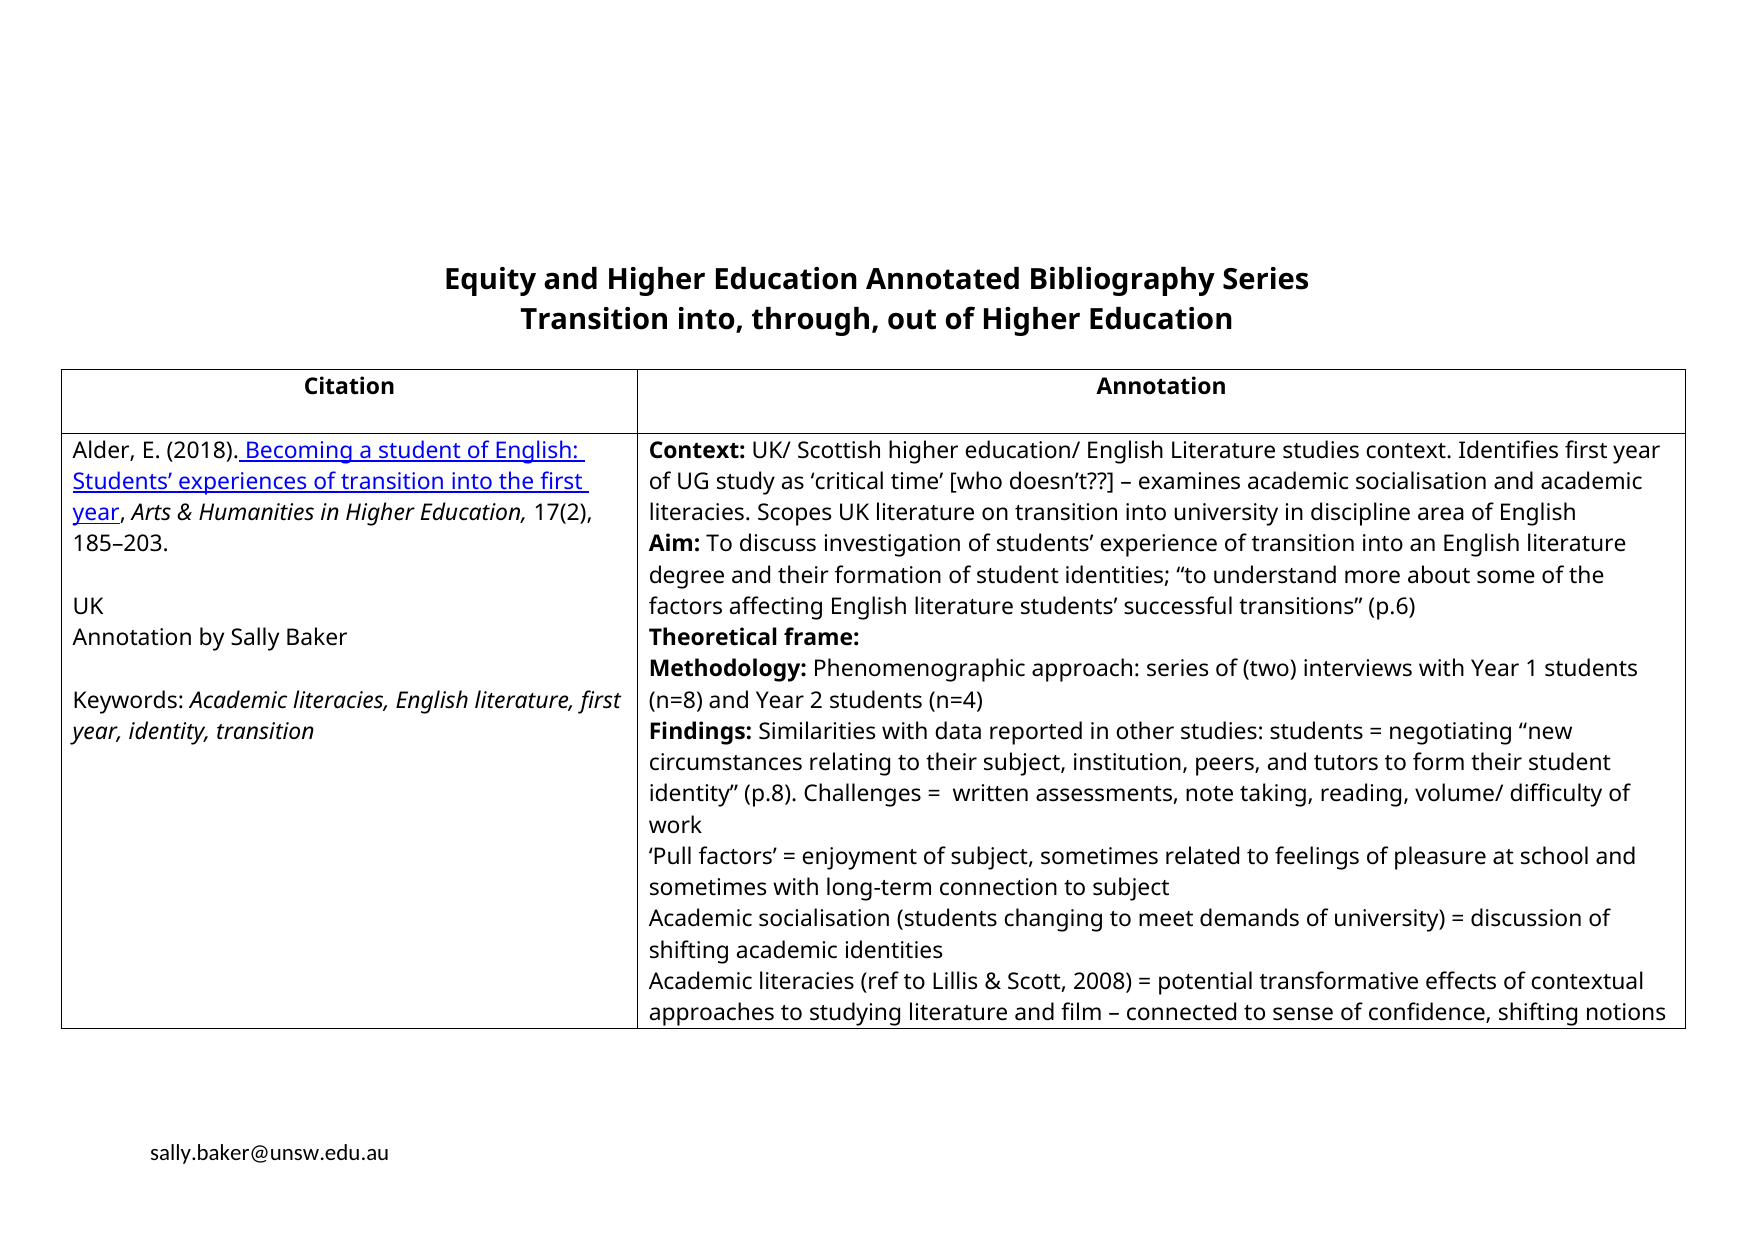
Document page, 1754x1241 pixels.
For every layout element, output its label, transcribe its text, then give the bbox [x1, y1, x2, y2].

text Equity and Higher Education Annotated Bibliography Series [150, 258, 1604, 298]
text Transition into, through, out of Higher Education [150, 298, 1604, 338]
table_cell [62, 434, 637, 1027]
table_header Citation [62, 370, 637, 433]
table_header Annotation [638, 370, 1685, 433]
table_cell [638, 434, 1685, 1027]
